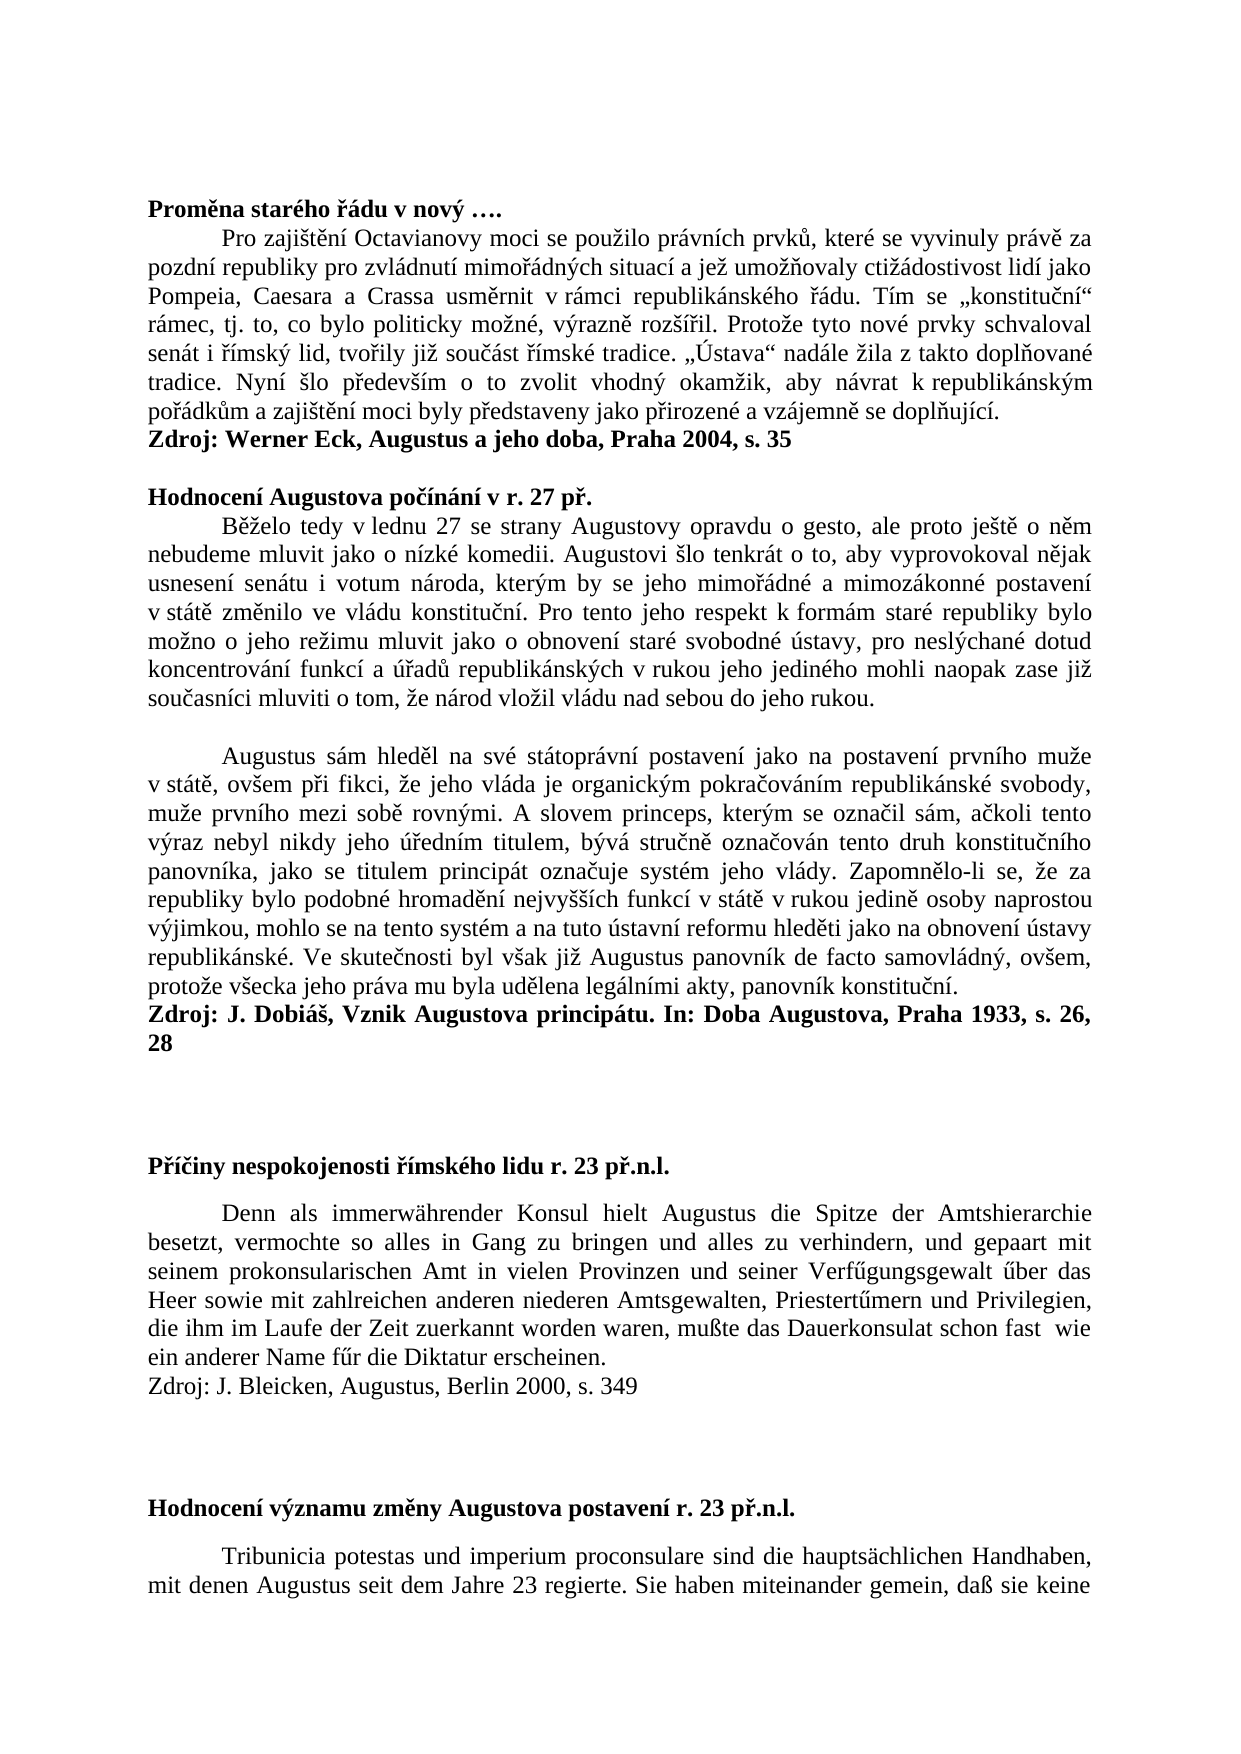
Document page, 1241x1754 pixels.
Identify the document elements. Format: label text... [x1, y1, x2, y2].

text Denn als immerwährender Konsul hielt Augustus die Spitze der Amtshierarchie besetzt, vermochte so alles in Gang zu bringen und alles zu verhindern, und gepaart mit seinem prokonsularischen Amt in vielen Provinzen und seiner Verfűgungsgewalt űber das Heer sowie mit zahlreichen anderen niederen Amtsgewalten, Priestertűmern und Privilegien, die ihm im Laufe der Zeit zuerkannt worden waren, mußte das Dauerkonsulat schon fast wie ein anderer Name fűr die Diktatur erscheinen. [148, 1198, 1093, 1371]
text Pro zajištění Octavianovy moci se použilo právních prvků, které se vyvinuly právě za pozdní republiky pro zvládnutí mimořádných situací a jež umožňovaly ctižádostivost lidí jako Pompeia, Caesara a Crassa usměrnit v rámci republikánského řádu. Tím se „konstituční“ rámec, tj. to, co bylo politicky možné, výrazně rozšířil. Protože tyto nové prvky schvaloval senát i římský lid, tvořily již součást římské tradice. „Ústava“ nadále žila z takto doplňované tradice. Nyní šlo především o to zvolit vhodný okamžik, aby návrat k republikánským pořádkům a zajištění moci byly představeny jako přirozené a vzájemně se doplňující. [148, 223, 1093, 424]
text Běželo tedy v lednu 27 se strany Augustovy opravdu o gesto, ale proto ještě o něm nebudeme mluvit jako o nízké komedii. Augustovi šlo tenkrát o to, aby vyprovokoval nějak usnesení senátu i votum národa, kterým by se jeho mimořádné a mimozákonné postavení v státě změnilo ve vládu konstituční. Pro tento jeho respekt k formám staré republiky bylo možno o jeho režimu mluvit jako o obnovení staré svobodné ústavy, pro neslýchané dotud koncentrování funkcí a úřadů republikánských v rukou jeho jediného mohli naopak zase již současníci mluviti o tom, že národ vložil vládu nad sebou do jeho rukou. [148, 511, 1093, 712]
subtitle Zdroj: Werner Eck, Augustus a jeho doba, Praha 2004, s. 35 [148, 424, 1093, 453]
subtitle Proměna starého řádu v nový …. [148, 194, 1093, 223]
subtitle Augustus sám hleděl na své státoprávní postavení jako na postavení prvního muže v státě, ovšem při fikci, že jeho vláda je organickým pokračováním republikánské svobody, muže prvního mezi sobě rovnými. A slovem princeps, kterým se označil sám, ačkoli tento výraz nebyl nikdy jeho úředním titulem, bývá stručně označován tento druh konstitučního panovníka, jako se titulem principát označuje systém jeho vlády. Zapomnělo-li se, že za republiky bylo podobné hromadění nejvyšších funkcí v státě v rukou jedině osoby naprostou výjimkou, mohlo se na tento systém a na tuto ústavní reformu hleděti jako na obnovení ústavy republikánské. Ve skutečnosti byl však již Augustus panovník de facto samovládný, ovšem, protože všecka jeho práva mu byla udělena legálními akty, panovník konstituční. [148, 741, 1093, 999]
text Příčiny nespokojenosti římského lidu r. 23 př.n.l. [148, 1151, 1093, 1179]
text Zdroj: J. Dobiáš, Vznik Augustova principátu. In: Doba Augustova, Praha 1933, s. 26, 28 [148, 999, 1093, 1057]
text Hodnocení Augustova počínání v r. 27 př. [148, 482, 1093, 511]
text Hodnocení významu změny Augustova postavení r. 23 př.n.l. [148, 1493, 1093, 1522]
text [148, 1541, 1093, 1599]
subtitle Zdroj: J. Bleicken, Augustus, Berlin 2000, s. 349 [148, 1371, 1093, 1400]
